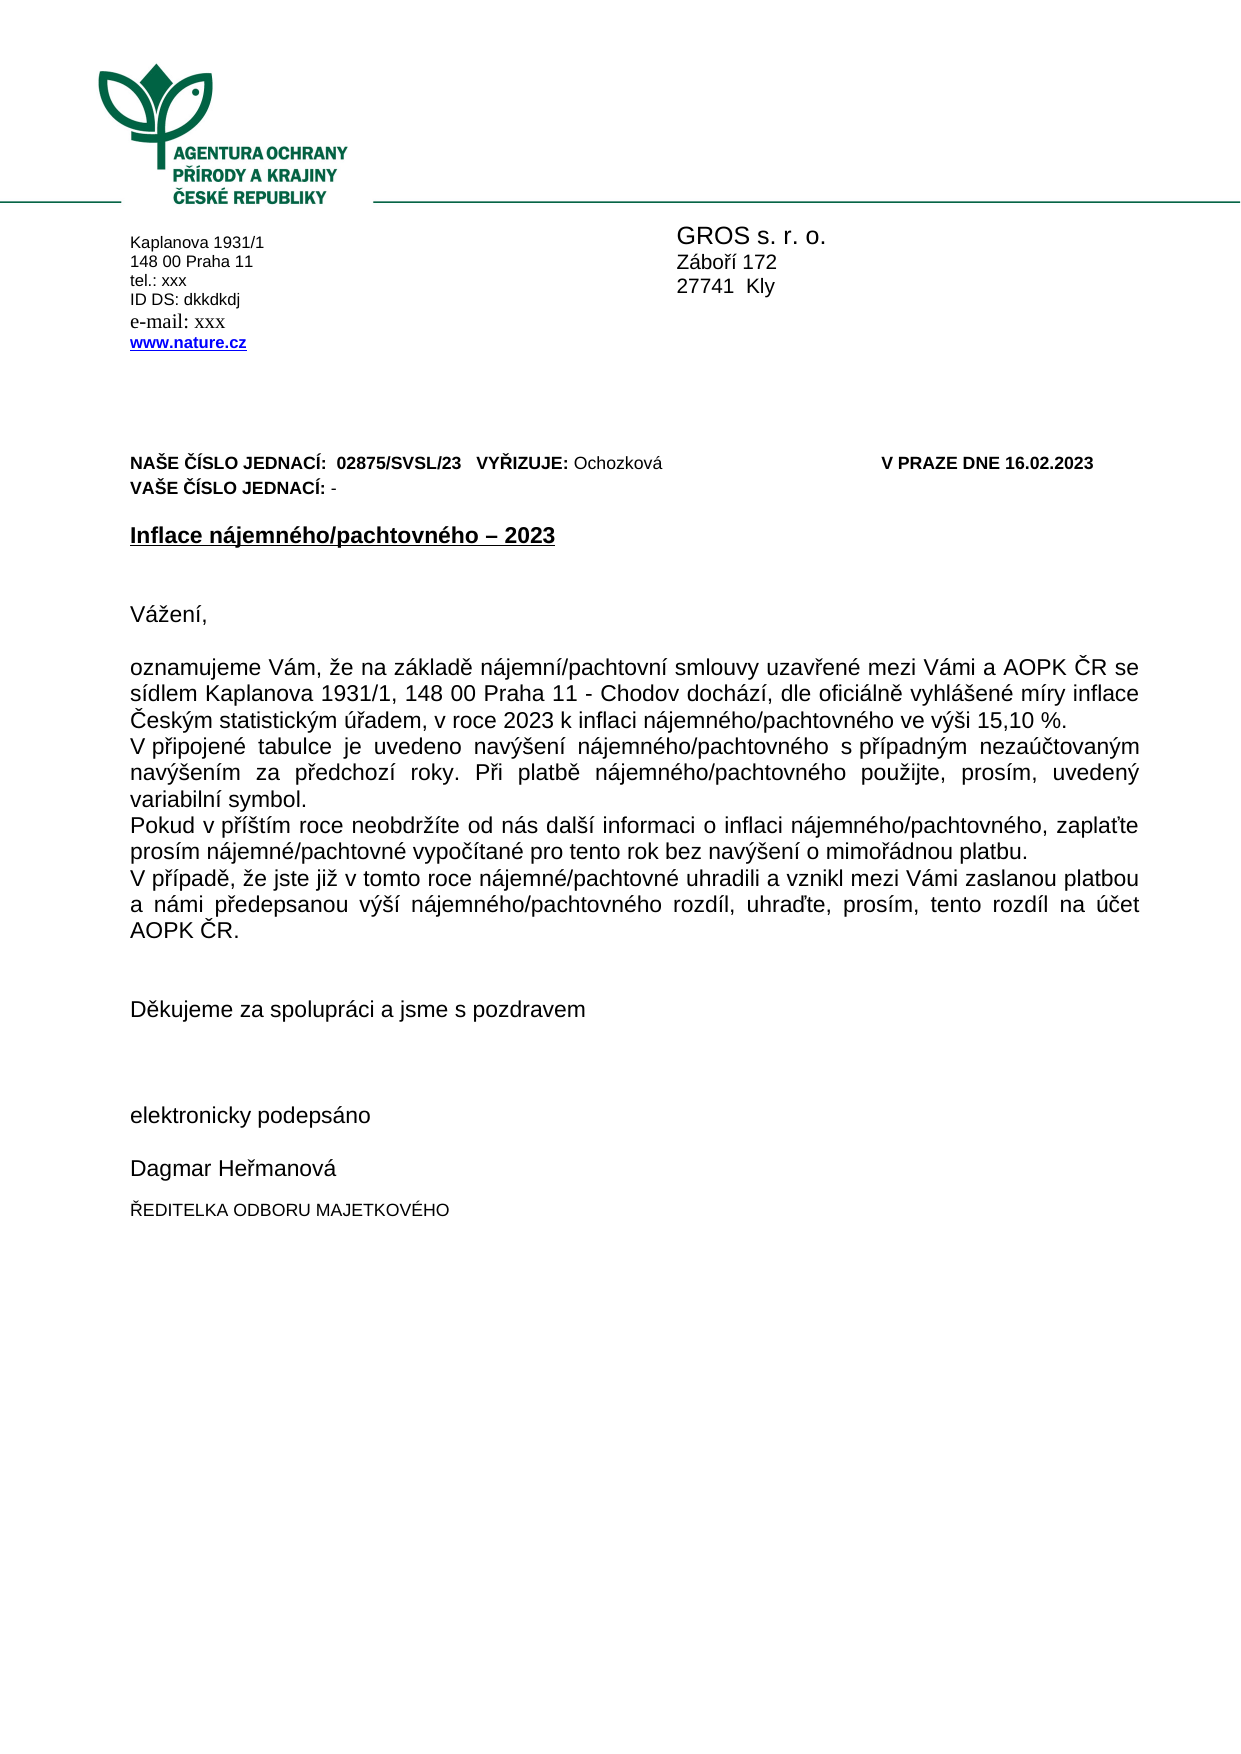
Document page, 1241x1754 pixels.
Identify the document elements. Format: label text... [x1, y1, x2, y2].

text oznamujeme Vám, že na základě nájemní/pachtovní smlouvy uzavřené mezi Vámi a AOPK ČR se sídlem Kaplanova 1931/1, 148 00 Praha 11 - Chodov dochází, dle oficiálně vyhlášené míry inflace Českým statistickým úřadem, v roce 2023 k inflaci nájemného/pachtovného ve výši 15,10 %. [130, 654, 1140, 733]
text ŘEDITELKA ODBORU MAJETKOVÉHO [130, 1200, 1140, 1221]
text e-mail: xxx [130, 309, 1140, 333]
text ID DS: dkkdkdj [130, 290, 1140, 309]
subtitle NAŠE ČÍSLO JEDNACÍ: 02875/SVSL/23 VYŘIZUJE: Ochozková V PRAZE DNE 16.02.2023 [130, 453, 1140, 473]
text Inflace nájemného/pachtovného – 2023 [130, 522, 1140, 548]
text 148 00 Praha 11 [130, 252, 632, 271]
text GROS s. r. o. [632, 221, 1148, 250]
text Pokud v příštím roce neobdržíte od nás další informaci o inflaci nájemného/pachtovného, zaplaťte prosím nájemné/pachtovné vypočítané pro tento rok bez navýšení o mimořádnou platbu. [130, 812, 1140, 865]
text V případě, že jste již v tomto roce nájemné/pachtovné uhradili a vznikl mezi Vámi zaslanou platbou a námi předepsanou výší nájemného/pachtovného rozdíl, uhraďte, prosím, tento rozdíl na účet AOPK ČR. [130, 865, 1140, 944]
picture [0, 0, 1241, 209]
text Kaplanova 1931/1 [130, 232, 632, 252]
text elektronicky podepsáno [130, 1102, 1140, 1128]
text www.nature.cz [130, 333, 1140, 352]
text Záboří 172 [632, 250, 1148, 274]
text Vážení, [130, 601, 1140, 627]
text Dagmar Heřmanová [130, 1154, 1140, 1181]
text V připojené tabulce je uvedeno navýšení nájemného/pachtovného s případným nezaúčtovaným navýšením za předchozí roky. Při platbě nájemného/pachtovného použijte, prosím, uvedený variabilní symbol. [130, 733, 1140, 812]
text 27741 Kly [632, 274, 1148, 298]
text Děkujeme za spolupráci a jsme s pozdravem [130, 996, 1140, 1023]
subtitle VAŠE ČÍSLO JEDNACÍ: - [130, 478, 1140, 498]
text tel.: xxx [130, 271, 632, 290]
